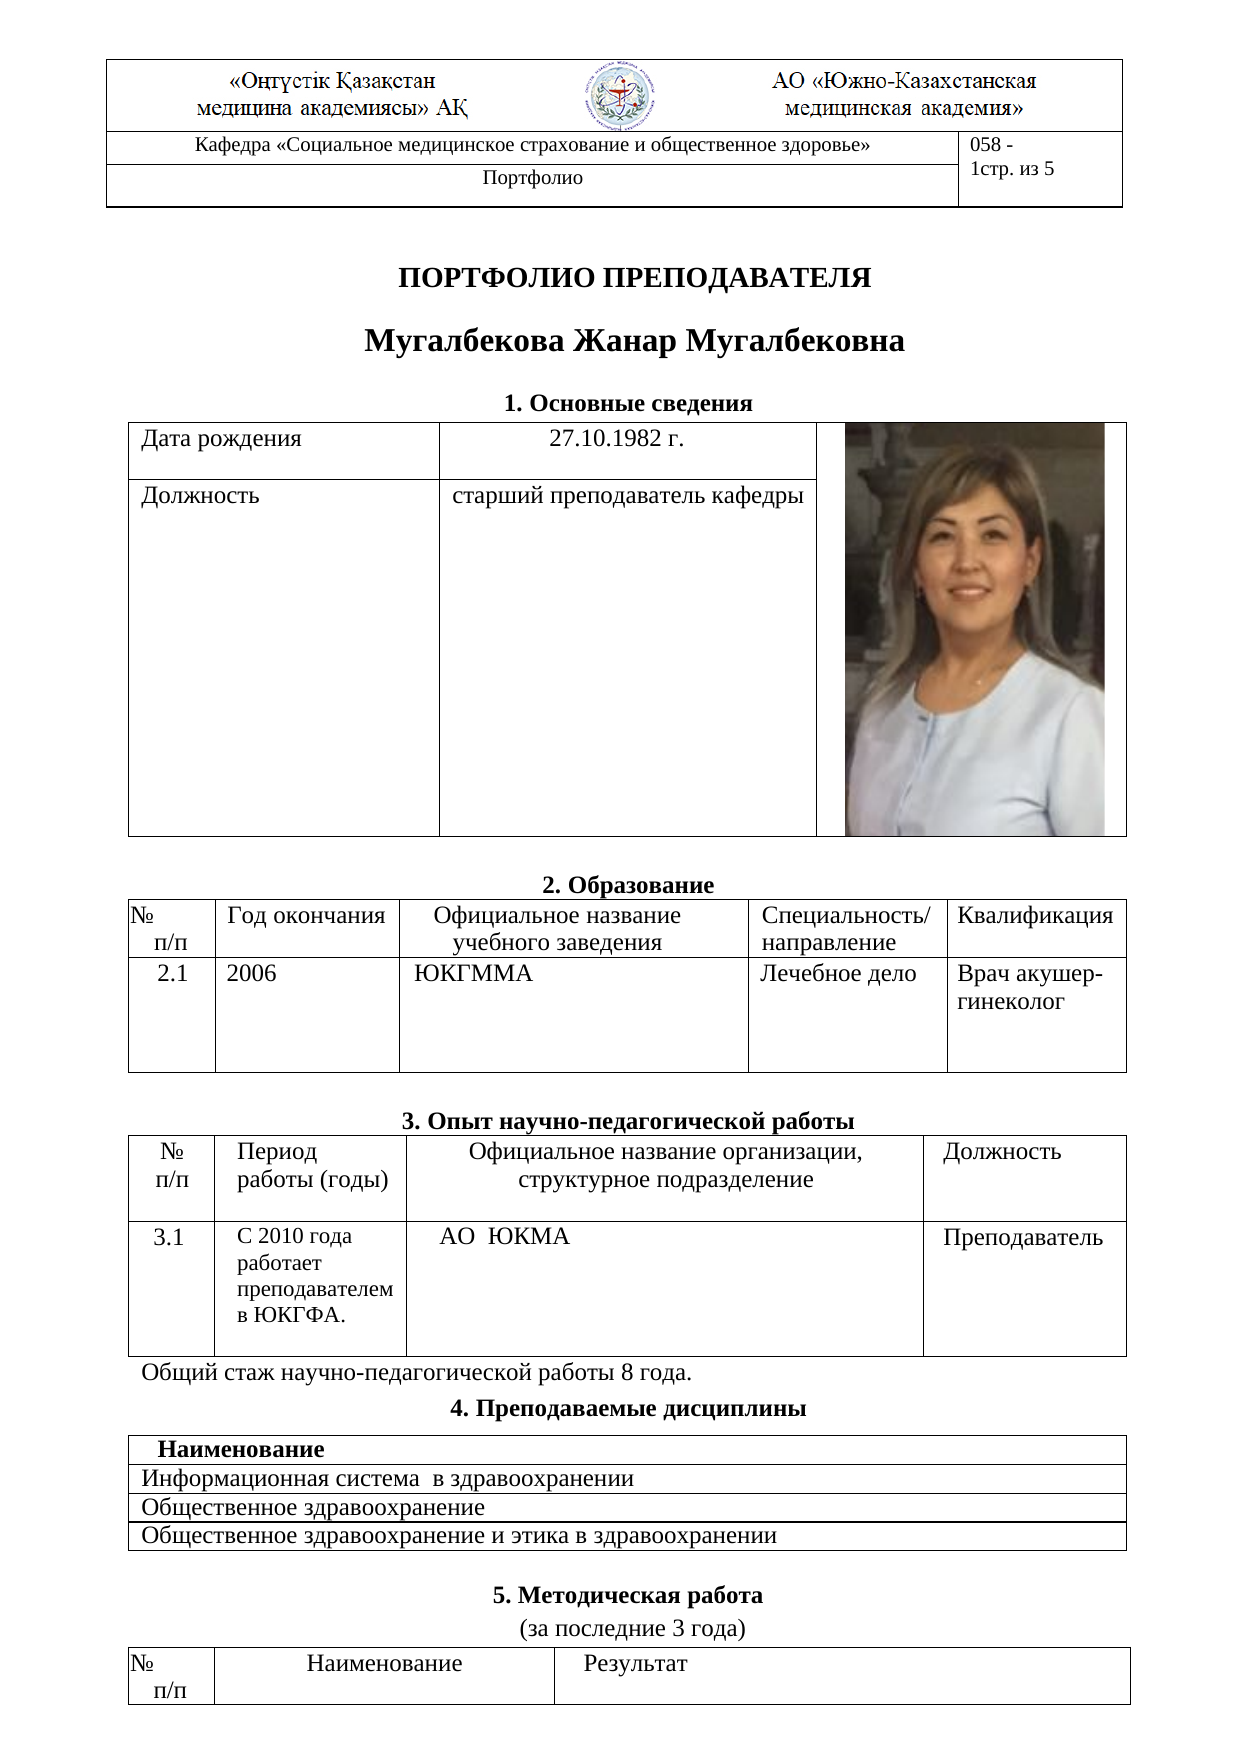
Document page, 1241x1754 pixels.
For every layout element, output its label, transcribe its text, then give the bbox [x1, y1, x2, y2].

list Методическая работа [493, 1580, 1146, 1609]
text (за последние 3 года) [513, 1613, 751, 1641]
table_cell Лечебное дело [749, 958, 947, 1072]
table_cell Преподаватель [924, 1222, 1126, 1356]
text Общий стаж научно-педагогической работы 8 года. [141, 1357, 1151, 1385]
table_header Квалификация [948, 900, 1126, 957]
table_header Специальность/ направление [749, 900, 947, 957]
table_header № п/п [129, 1648, 214, 1704]
table_cell С 2010 года работает преподавателем в ЮКГФА. [215, 1222, 406, 1356]
table_cell 2.1 [129, 958, 215, 1072]
table_header Наименование [215, 1648, 554, 1704]
list Основные сведения [504, 388, 1151, 417]
table_header Дата рождения [129, 423, 439, 479]
table_header [1105, 423, 1126, 836]
list Опыт научно-педагогической работы [402, 1106, 1151, 1135]
picture [845, 423, 1105, 836]
table_header Год окончания [216, 900, 399, 957]
table_cell 3.1 [129, 1222, 214, 1356]
table_cell Информационная система в здравоохранении [129, 1465, 1126, 1493]
table_header Официальное название учебного заведения [400, 900, 748, 957]
table_cell Общественное здравоохранение и этика в здравоохранении [129, 1523, 1126, 1550]
list Образование [542, 870, 1151, 899]
table_header [817, 423, 845, 836]
picture [162, 60, 1067, 131]
table_cell Должность [129, 480, 439, 836]
table_header Официальное название организации, структурное подразделение [407, 1136, 923, 1221]
table_cell Общественное здравоохранение [129, 1494, 1126, 1521]
table_cell Врач акушер-гинеколог [948, 958, 1126, 1072]
table_cell старший преподаватель кафедры [440, 480, 816, 836]
table_header Период работы (годы) [215, 1136, 406, 1221]
list Преподаваемые дисциплины [450, 1393, 1151, 1421]
table_cell ЮКГММА [400, 958, 748, 1072]
table_header Должность [924, 1136, 1126, 1221]
text Мугалбекова Жанар Мугалбековна [118, 320, 1151, 358]
table_header № п/п [129, 900, 215, 957]
table_header Наименование [129, 1436, 1126, 1464]
table_header Результат [555, 1648, 1130, 1704]
table_cell 2006 [216, 958, 399, 1072]
text ПОРТФОЛИО ПРЕПОДАВАТЕЛЯ [118, 260, 1151, 294]
table_cell АО ЮКМА [407, 1222, 923, 1356]
table_header 27.10.1982 г. [440, 423, 816, 479]
table_header № п/п [129, 1136, 214, 1221]
